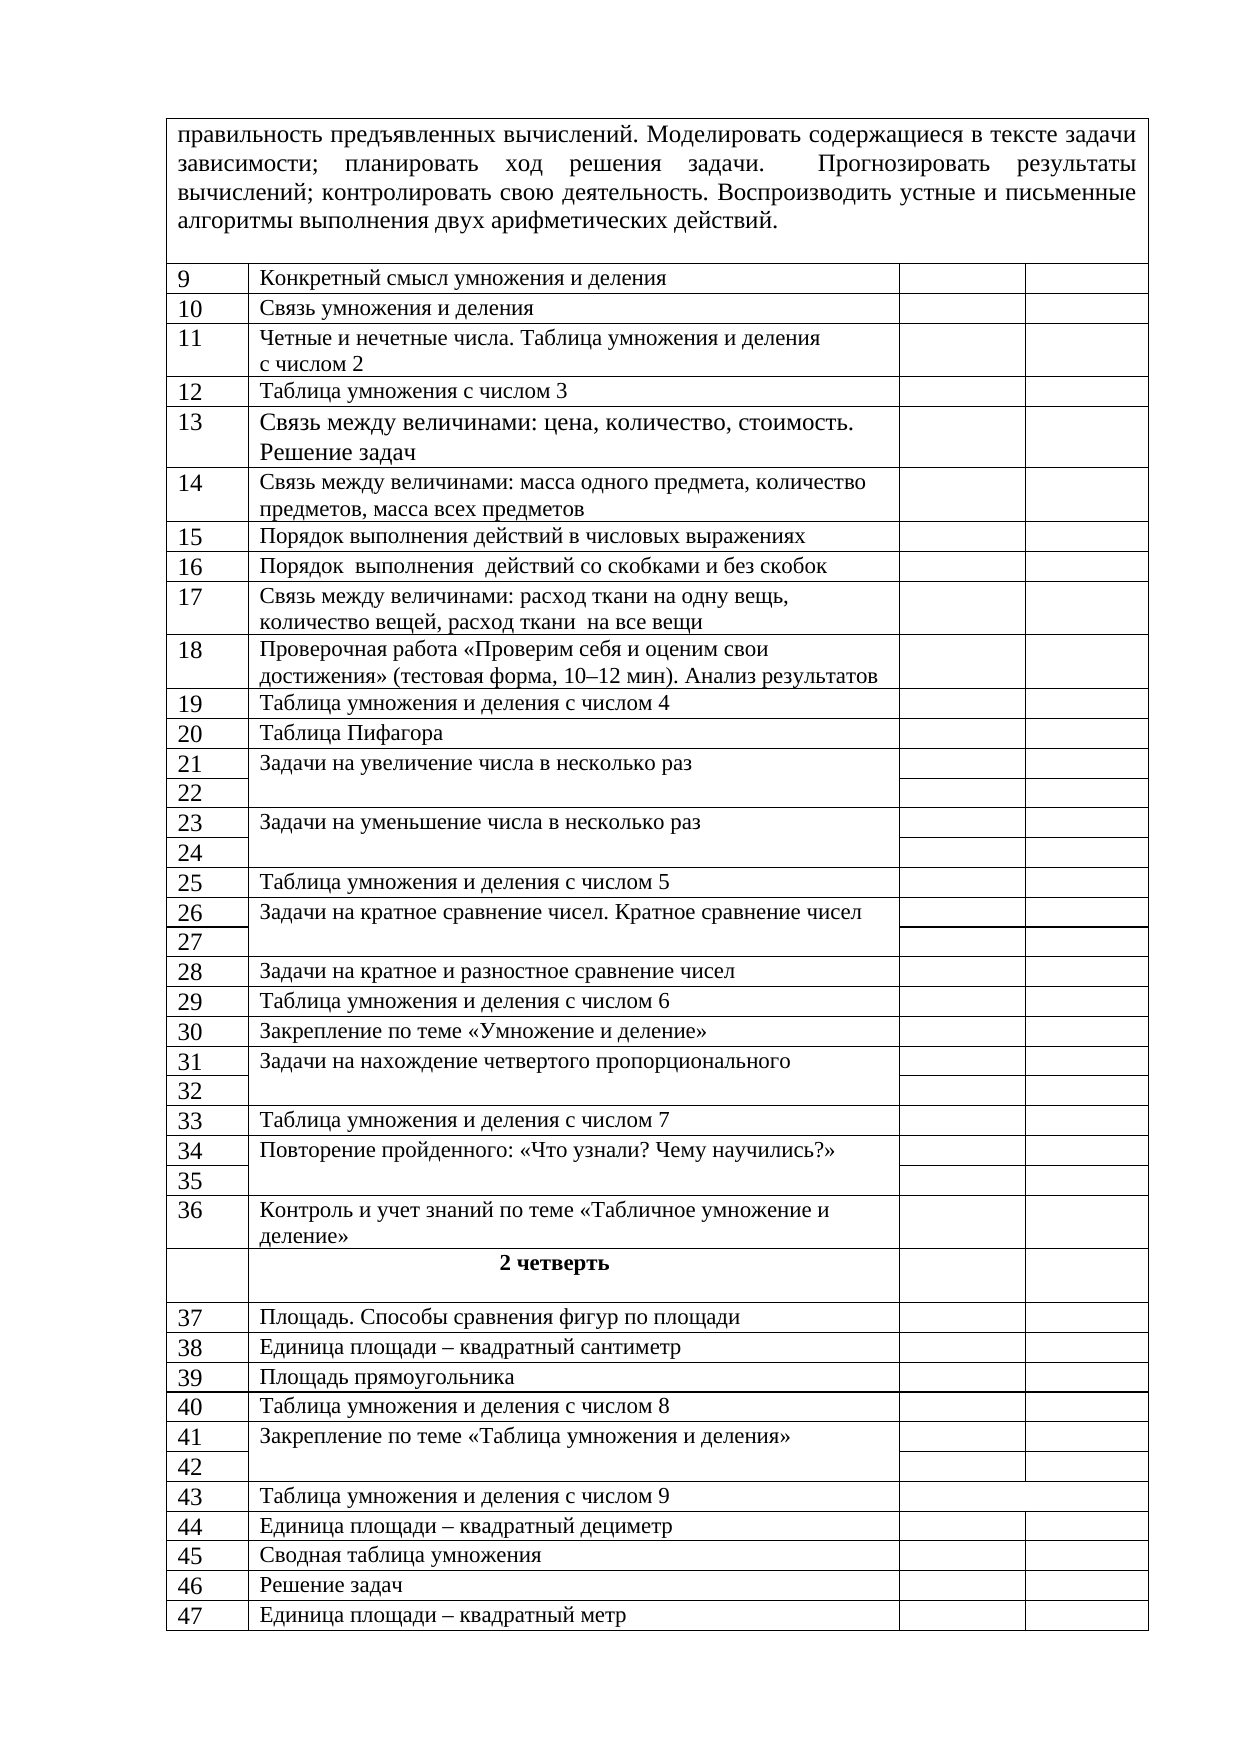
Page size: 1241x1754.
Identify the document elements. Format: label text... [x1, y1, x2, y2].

table_cell Порядок выполнения действий со скобками и без скобок [249, 552, 899, 581]
table_cell 29 [167, 987, 248, 1016]
table_cell [900, 552, 1025, 581]
table_cell 23 [167, 808, 248, 837]
table_cell [1026, 719, 1148, 748]
table_cell 47 [167, 1601, 248, 1630]
table_cell 21 [167, 749, 248, 777]
table_cell Таблица умножения и деления с числом 4 [249, 689, 899, 718]
table_cell [1026, 1106, 1148, 1135]
table_cell [1026, 1136, 1148, 1165]
table_cell [900, 1196, 1025, 1248]
table_cell [1026, 1076, 1148, 1105]
table_cell 9 [167, 264, 248, 293]
table_cell [900, 1393, 1025, 1421]
table_cell [900, 808, 1025, 837]
table_cell [1026, 1166, 1148, 1194]
table_cell [900, 898, 1025, 926]
table_cell [1026, 928, 1148, 956]
table_cell [1026, 1363, 1148, 1391]
table_cell Конкретный смысл умножения и деления [249, 264, 899, 293]
table_cell [900, 1541, 1025, 1570]
table_cell [1026, 468, 1148, 521]
table_cell [900, 1017, 1025, 1046]
table_cell [900, 377, 1025, 406]
table_cell Связь между величинами: масса одного предмета, количество предметов, масса всех предметов [249, 468, 899, 521]
table_cell Таблица умножения и деления с числом 5 [249, 868, 899, 897]
table_cell Порядок выполнения действий в числовых выражениях [249, 522, 899, 551]
table_cell Задачи на уменьшение числа в несколько раз [249, 808, 899, 867]
table_cell [900, 468, 1025, 521]
table_cell [1026, 1196, 1148, 1248]
table_cell Задачи на кратное и разностное сравнение чисел [249, 957, 899, 986]
table_cell Задачи на кратное сравнение чисел. Кратное сравнение чисел [249, 898, 899, 956]
table_cell [900, 1106, 1025, 1135]
table_cell [900, 779, 1025, 807]
table_cell 36 [167, 1196, 248, 1248]
table_cell [900, 987, 1025, 1016]
table_cell Повторение пройденного: «Что узнали? Чему научились?» [249, 1136, 899, 1194]
table_cell 10 [167, 294, 248, 322]
table_cell 45 [167, 1541, 248, 1570]
table_cell Единица площади – квадратный метр [249, 1601, 899, 1630]
table_cell [1026, 1047, 1148, 1075]
table_cell [1026, 294, 1148, 322]
table_cell [900, 689, 1025, 718]
table_cell 15 [167, 522, 248, 551]
table_cell 14 [167, 468, 248, 521]
table_cell [900, 1422, 1025, 1451]
table_cell [1026, 264, 1148, 293]
table_cell [1026, 1017, 1148, 1046]
table_cell 16 [167, 552, 248, 581]
table_cell Задачи на увеличение числа в несколько раз [249, 749, 899, 807]
table_cell 11 [167, 324, 248, 376]
table_cell 12 [167, 377, 248, 406]
table_cell Закрепление по теме «Умножение и деление» [249, 1017, 899, 1046]
table_cell Площадь прямоугольника [249, 1363, 899, 1391]
table_cell [1026, 689, 1148, 718]
table_cell 27 [167, 928, 248, 956]
table_cell 28 [167, 957, 248, 986]
table_cell [1026, 868, 1148, 897]
table_cell Таблица умножения с числом 3 [249, 377, 899, 406]
table_cell 18 [167, 635, 248, 688]
table_cell [1026, 779, 1148, 807]
table_cell [1026, 1333, 1148, 1362]
table_cell [900, 1047, 1025, 1075]
table_cell 17 [167, 582, 248, 634]
table_cell 40 [167, 1393, 248, 1421]
table_cell [1026, 749, 1148, 777]
table_cell Четные и нечетные числа. Таблица умножения и деления с числом 2 [249, 324, 899, 376]
table_cell [1026, 407, 1148, 467]
table_cell 13 [167, 407, 248, 467]
table_cell [1026, 1601, 1148, 1630]
table_cell [900, 1303, 1025, 1332]
table_cell [900, 635, 1025, 688]
table_cell [1026, 582, 1148, 634]
table_cell [900, 749, 1025, 777]
table_cell 42 [167, 1452, 248, 1481]
table_cell [1026, 1303, 1148, 1332]
table_cell [900, 582, 1025, 634]
table_cell 24 [167, 838, 248, 867]
table_cell 46 [167, 1571, 248, 1600]
table_cell [900, 1363, 1025, 1391]
table_cell 30 [167, 1017, 248, 1046]
table_cell [900, 1571, 1025, 1600]
table_cell [1026, 1541, 1148, 1570]
table_cell [900, 928, 1025, 956]
table_cell [900, 324, 1025, 376]
table_cell Связь между величинами: расход ткани на одну вещь, количество вещей, расход ткани на все вещи [249, 582, 899, 634]
table_cell 19 [167, 689, 248, 718]
table_cell [1026, 1512, 1148, 1540]
table_cell Сводная таблица умножения [249, 1541, 899, 1570]
table_cell [900, 957, 1025, 986]
table_cell 25 [167, 868, 248, 897]
table_cell [900, 407, 1025, 467]
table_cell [167, 119, 1148, 263]
table_cell [1026, 808, 1148, 837]
table_cell [1026, 1422, 1148, 1451]
table_cell Таблица умножения и деления с числом 9 [249, 1482, 899, 1511]
table_cell [1026, 552, 1148, 581]
table_cell [1026, 957, 1148, 986]
table_cell [1026, 522, 1148, 551]
table_cell [1026, 324, 1148, 376]
table_cell Связь умножения и деления [249, 294, 899, 322]
table_cell [900, 1452, 1025, 1481]
table_cell [900, 1076, 1025, 1105]
table_cell Контроль и учет знаний по теме «Табличное умножение и деление» [249, 1196, 899, 1248]
table_cell [1026, 1452, 1148, 1481]
table_cell Таблица Пифагора [249, 719, 899, 748]
table_cell 43 [167, 1482, 248, 1511]
table_cell Таблица умножения и деления с числом 6 [249, 987, 899, 1016]
table_cell [900, 1333, 1025, 1362]
table_cell [900, 1601, 1025, 1630]
table_cell [900, 1482, 1148, 1511]
table_cell [900, 1136, 1025, 1165]
table_cell [167, 1249, 248, 1302]
table_cell Единица площади – квадратный дециметр [249, 1512, 899, 1540]
table_cell 38 [167, 1333, 248, 1362]
table_cell [1026, 898, 1148, 926]
table_cell [900, 1512, 1025, 1540]
table_cell [1026, 1249, 1148, 1302]
table_cell [900, 1166, 1025, 1194]
table_cell [1026, 1571, 1148, 1600]
table_cell Таблица умножения и деления с числом 7 [249, 1106, 899, 1135]
table_cell 39 [167, 1363, 248, 1391]
table_cell [1026, 838, 1148, 867]
table_cell 22 [167, 779, 248, 807]
table_cell Проверочная работа «Проверим себя и оценим свои достижения» (тестовая форма, 10–12 мин). Анализ результатов [249, 635, 899, 688]
table_cell 32 [167, 1076, 248, 1105]
table_cell 37 [167, 1303, 248, 1332]
table_cell [900, 264, 1025, 293]
table_cell 20 [167, 719, 248, 748]
table_cell Решение задач [249, 1571, 899, 1600]
table_cell Таблица умножения и деления с числом 8 [249, 1393, 899, 1421]
table_cell 34 [167, 1136, 248, 1165]
table_cell 26 [167, 898, 248, 926]
table_cell [900, 294, 1025, 322]
table_cell 35 [167, 1166, 248, 1194]
table_cell [900, 522, 1025, 551]
table_cell [1026, 635, 1148, 688]
table_cell 44 [167, 1512, 248, 1540]
table_cell [1026, 987, 1148, 1016]
table_cell [900, 868, 1025, 897]
table_cell 2 четверть [249, 1249, 899, 1302]
table_cell 31 [167, 1047, 248, 1075]
table_cell Закрепление по теме «Таблица умножения и деления» [249, 1422, 899, 1481]
table_cell Площадь. Способы сравнения фигур по площади [249, 1303, 899, 1332]
table_cell Единица площади – квадратный сантиметр [249, 1333, 899, 1362]
table_cell [900, 1249, 1025, 1302]
table_cell [900, 719, 1025, 748]
table_cell [1026, 377, 1148, 406]
table_cell [900, 838, 1025, 867]
table_cell [1026, 1393, 1148, 1421]
table_cell 33 [167, 1106, 248, 1135]
table_cell Задачи на нахождение четвертого пропорционального [249, 1047, 899, 1105]
table_cell 41 [167, 1422, 248, 1451]
table_cell Связь между величинами: цена, количество, стоимость. Решение задач [249, 407, 899, 467]
